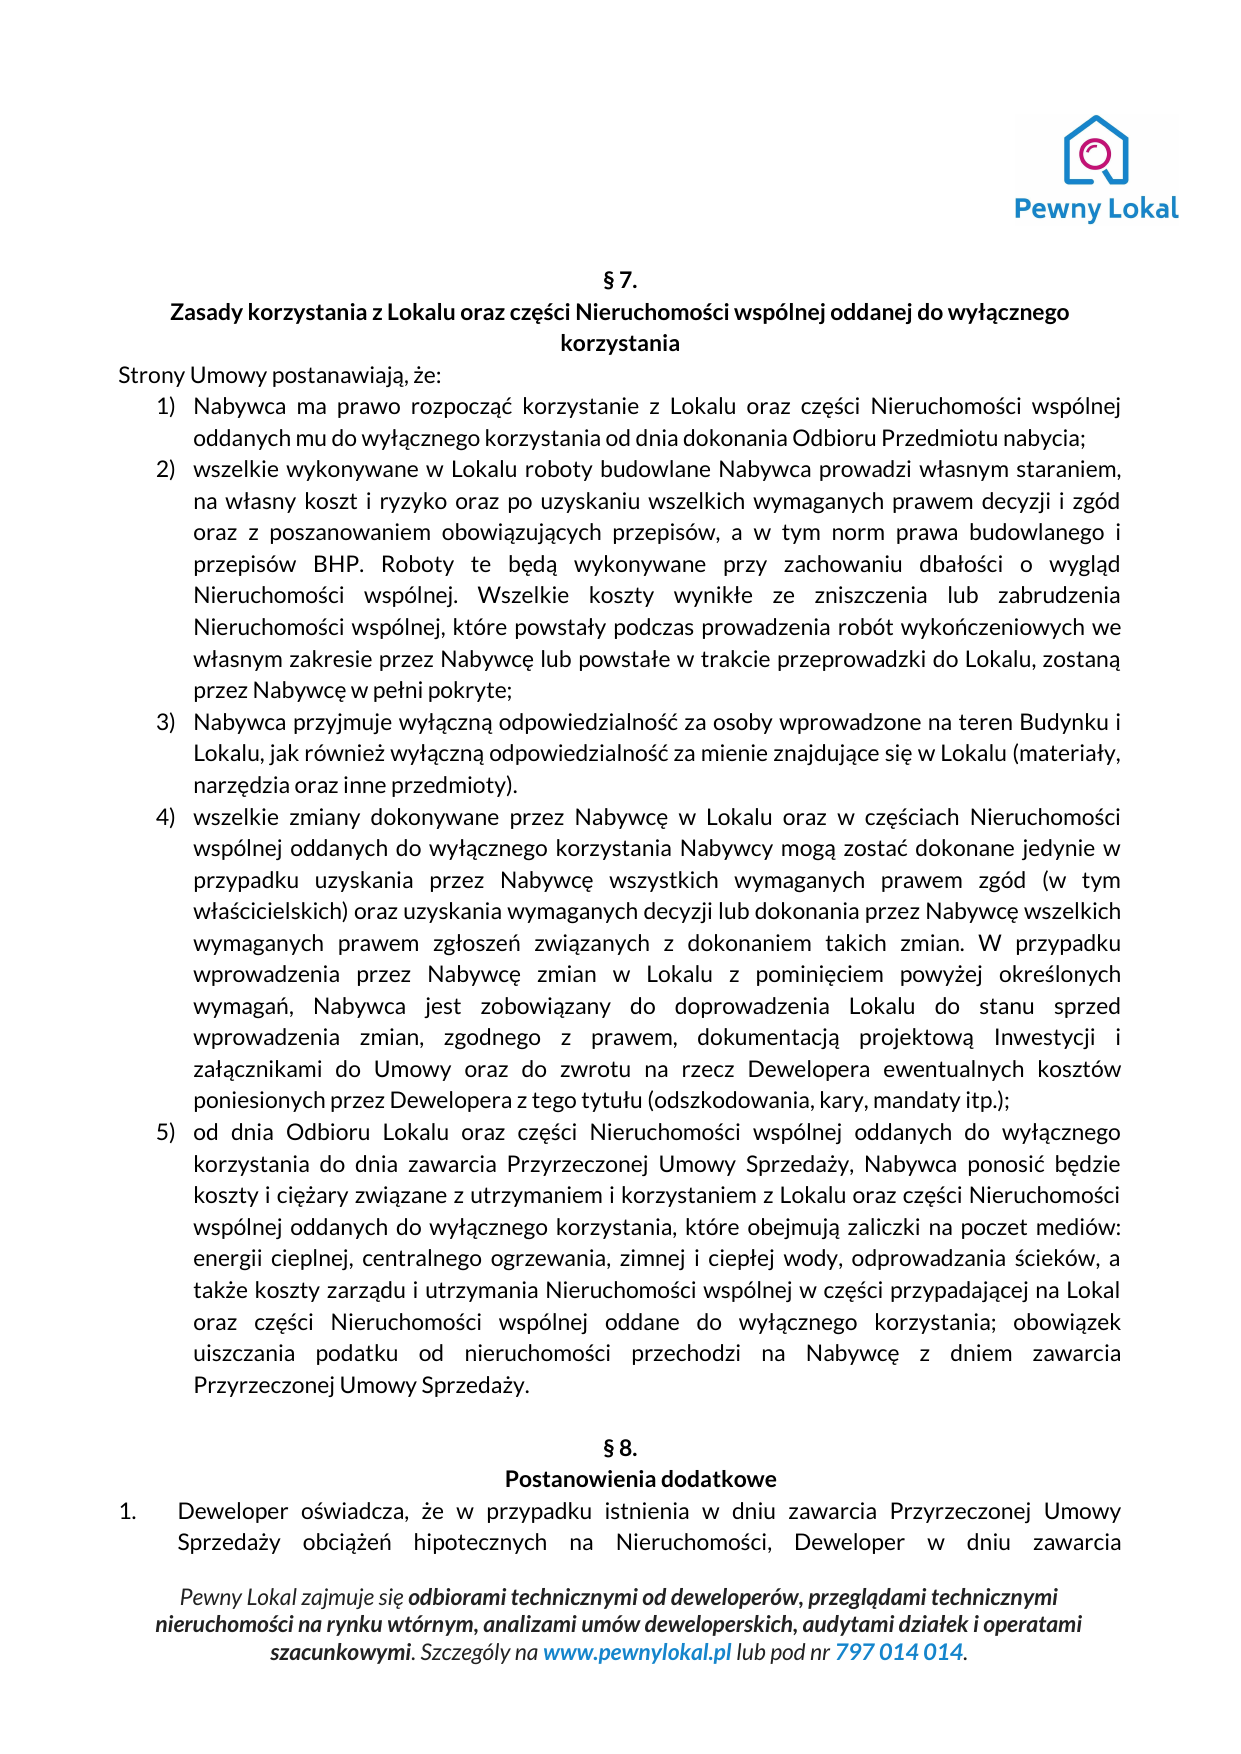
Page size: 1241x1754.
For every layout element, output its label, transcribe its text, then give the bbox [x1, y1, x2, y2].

text Strony Umowy postanawiają, że: [118, 360, 1122, 388]
list Nabywca przyjmuje wyłączną odpowiedzialność za osoby wprowadzone na teren Budynku i Lokalu, jak również wyłączną odpowiedzialność za mienie znajdujące się w Lokalu (materiały, narzędzia oraz inne przedmioty). [156, 708, 1122, 798]
picture [1015, 114, 1179, 226]
text § 8. Postanowienia dodatkowe [118, 1433, 1122, 1493]
list wszelkie zmiany dokonywane przez Nabywcę w Lokalu oraz w częściach Nieruchomości wspólnej oddanych do wyłącznego korzystania Nabywcy mogą zostać dokonane jedynie w przypadku uzyskania przez Nabywcę wszystkich wymaganych prawem zgód (w tym właścicielskich) oraz uzyskania wymaganych decyzji lub dokonania przez Nabywcę wszelkich wymaganych prawem zgłoszeń związanych z dokonaniem takich zmian. W przypadku wprowadzenia przez Nabywcę zmian w Lokalu z pominięciem powyżej określonych wymagań, Nabywca jest zobowiązany do doprowadzenia Lokalu do stanu sprzed wprowadzenia zmian, zgodnego z prawem, dokumentacją projektową Inwestycji i załącznikami do Umowy oraz do zwrotu na rzecz Dewelopera ewentualnych kosztów poniesionych przez Dewelopera z tego tytułu (odszkodowania, kary, mandaty itp.); [156, 802, 1122, 1114]
text § 7. [118, 266, 1122, 293]
list Nabywca ma prawo rozpocząć korzystanie z Lokalu oraz części Nieruchomości wspólnej oddanych mu do wyłącznego korzystania od dnia dokonania Odbioru Przedmiotu nabycia; [156, 392, 1122, 451]
list wszelkie wykonywane w Lokalu roboty budowlane Nabywca prowadzi własnym staraniem, na własny koszt i ryzyko oraz po uzyskaniu wszelkich wymaganych prawem decyzji i zgód oraz z poszanowaniem obowiązujących przepisów, a w tym norm prawa budowlanego i przepisów BHP. Roboty te będą wykonywane przy zachowaniu dbałości o wygląd Nieruchomości wspólnej. Wszelkie koszty wynikłe ze zniszczenia lub zabrudzenia Nieruchomości wspólnej, które powstały podczas prowadzenia robót wykończeniowych we własnym zakresie przez Nabywcę lub powstałe w trakcie przeprowadzki do Lokalu, zostaną przez Nabywcę w pełni pokryte; [156, 455, 1122, 703]
list od dnia Odbioru Lokalu oraz części Nieruchomości wspólnej oddanych do wyłącznego korzystania do dnia zawarcia Przyrzeczonej Umowy Sprzedaży, Nabywca ponosić będzie koszty i ciężary związane z utrzymaniem i korzystaniem z Lokalu oraz części Nieruchomości wspólnej oddanych do wyłącznego korzystania, które obejmują zaliczki na poczet mediów: energii cieplnej, centralnego ogrzewania, zimnej i ciepłej wody, odprowadzania ścieków, a także koszty zarządu i utrzymania Nieruchomości wspólnej w części przypadającej na Lokal oraz części Nieruchomości wspólnej oddane do wyłącznego korzystania; obowiązek uiszczania podatku od nieruchomości przechodzi na Nabywcę z dniem zawarcia Przyrzeczonej Umowy Sprzedaży. [156, 1118, 1122, 1398]
text Zasady korzystania z Lokalu oraz części Nieruchomości wspólnej oddanej do wyłącznego korzystania [118, 297, 1122, 356]
